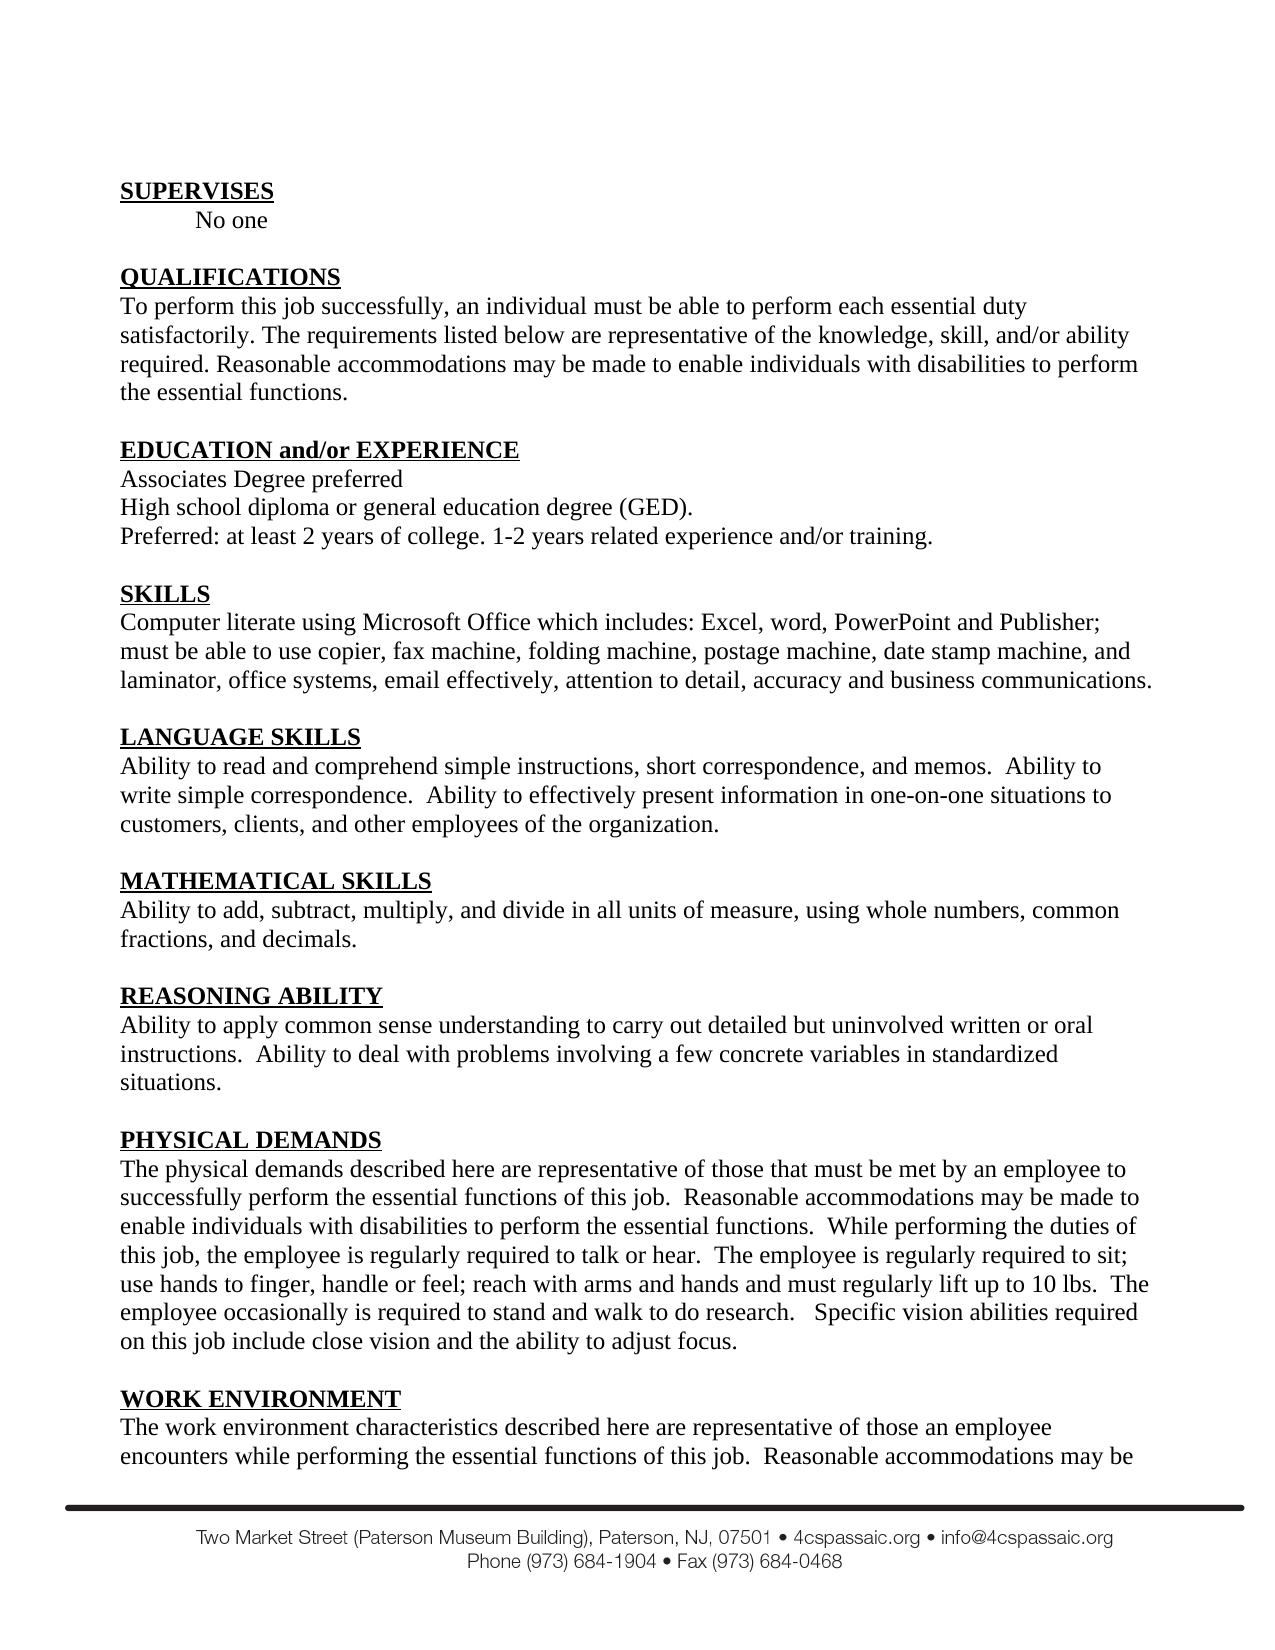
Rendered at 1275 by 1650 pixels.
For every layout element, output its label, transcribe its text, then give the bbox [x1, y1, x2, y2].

text No one [120, 205, 1155, 234]
text QUALIFICATIONS [120, 262, 1155, 291]
text SKILLS [120, 579, 1155, 607]
text EDUCATION and/or EXPERIENCE [120, 435, 1155, 464]
text LANGUAGE SKILLS [120, 722, 1155, 751]
text REASONING ABILITY [120, 981, 1155, 1010]
text PHYSICAL DEMANDS [120, 1125, 1155, 1154]
text Preferred: at least 2 years of college. 1-2 years related experience and/or training. [120, 521, 1155, 550]
picture [63, 1498, 1246, 1575]
text Ability to add, subtract, multiply, and divide in all units of measure, using whole numbers, common fractions, and decimals. [120, 895, 1155, 952]
text Computer literate using Microsoft Office which includes: Excel, word, PowerPoint and Publisher; must be able to use copier, fax machine, folding machine, postage machine, date stamp machine, and laminator, office systems, email effectively, attention to detail, accuracy and business communications. [120, 607, 1155, 694]
text SUPERVISES [120, 176, 1155, 205]
text Ability to apply common sense understanding to carry out detailed but uninvolved written or oral instructions. Ability to deal with problems involving a few concrete variables in standardized situations. [120, 1010, 1155, 1096]
text To perform this job successfully, an individual must be able to perform each essential duty satisfactorily. The requirements listed below are representative of the knowledge, skill, and/or ability required. Reasonable accommodations may be made to enable individuals with disabilities to perform the essential functions. [120, 291, 1155, 406]
text Ability to read and comprehend simple instructions, short correspondence, and memos. Ability to write simple correspondence. Ability to effectively present information in one-on-one situations to customers, clients, and other employees of the organization. [120, 751, 1155, 837]
text The physical demands described here are representative of those that must be met by an employee to successfully perform the essential functions of this job. Reasonable accommodations may be made to enable individuals with disabilities to perform the essential functions. While performing the duties of this job, the employee is regularly required to talk or hear. The employee is regularly required to sit; use hands to finger, handle or feel; reach with arms and hands and must regularly lift up to 10 lbs. The employee occasionally is required to stand and walk to do research. Specific vision abilities required on this job include close vision and the ability to adjust focus. [120, 1154, 1155, 1355]
text MATHEMATICAL SKILLS [120, 866, 1155, 895]
text High school diploma or general education degree (GED). [120, 492, 1155, 521]
text Associates Degree preferred [120, 464, 1155, 492]
text WORK ENVIRONMENT [120, 1384, 1155, 1412]
